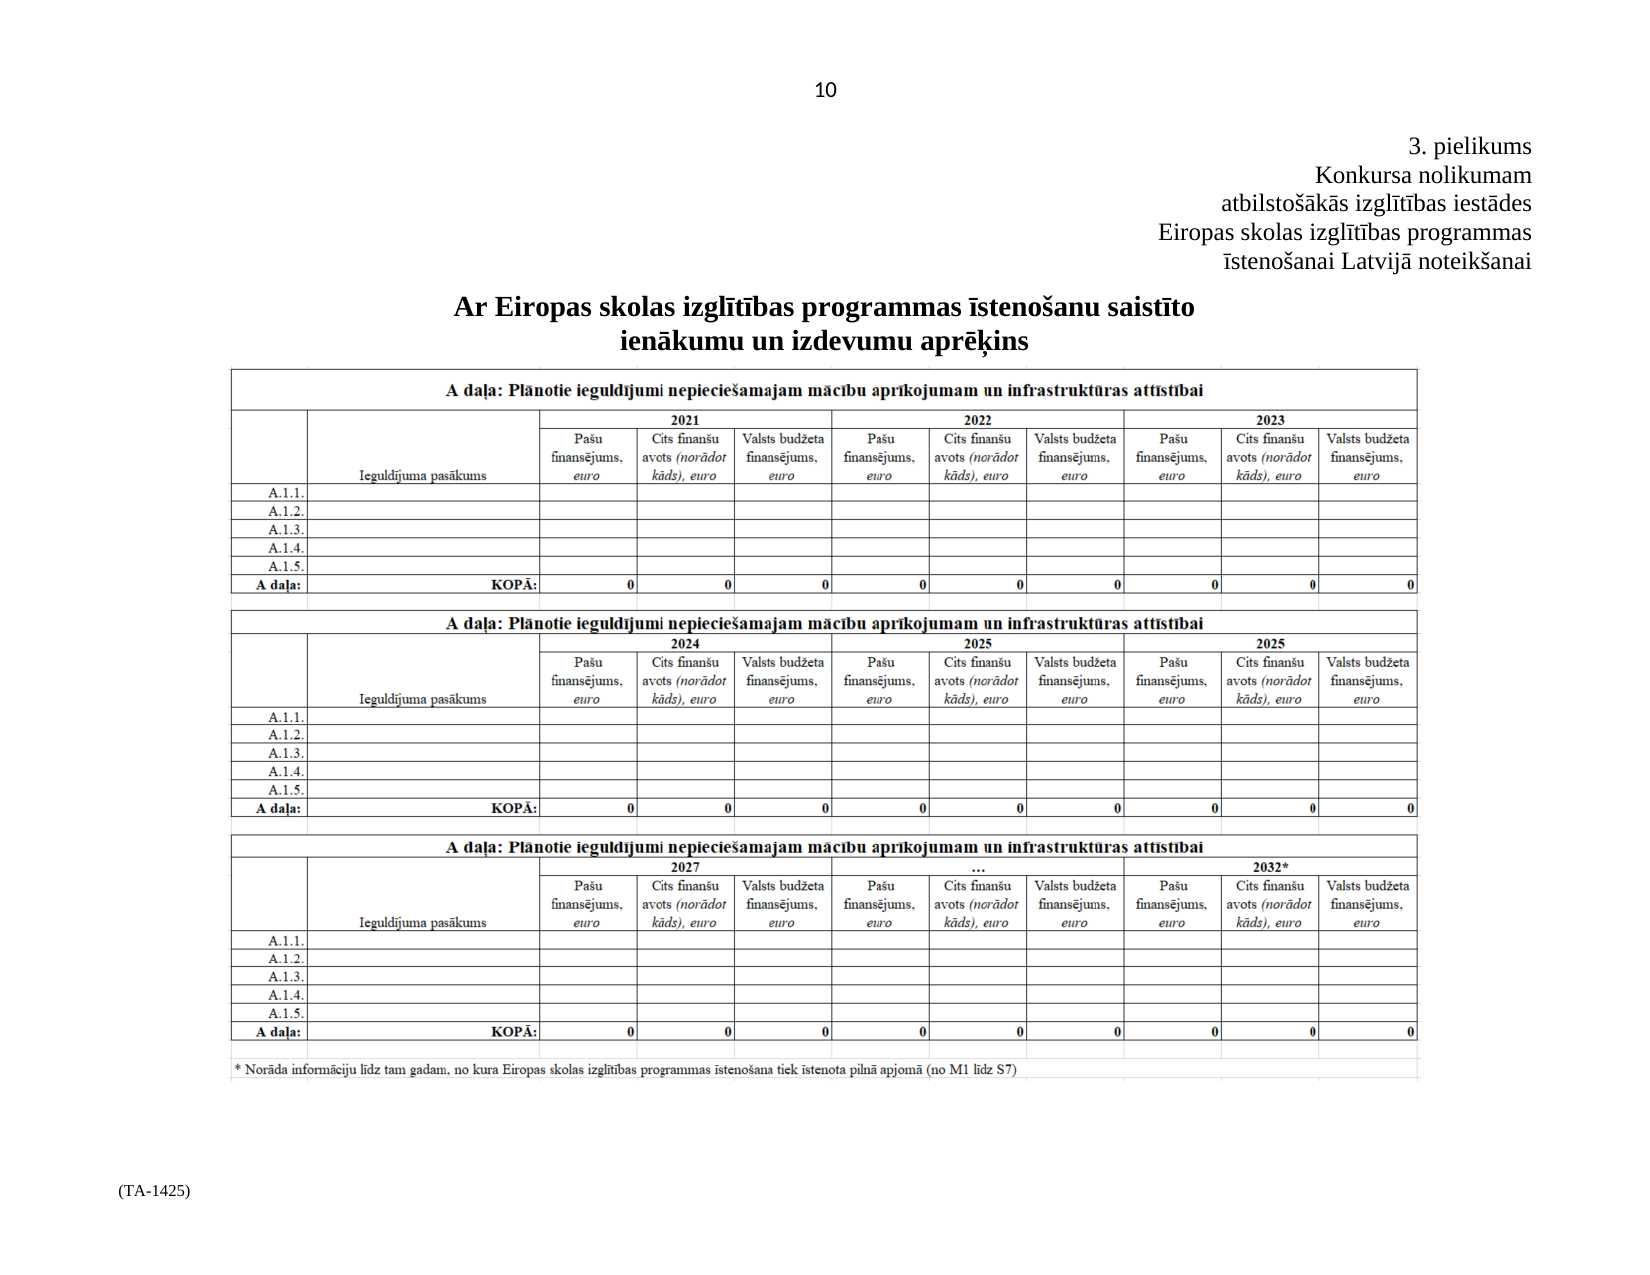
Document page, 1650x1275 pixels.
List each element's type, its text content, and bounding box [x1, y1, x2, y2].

text ienākumu un izdevumu aprēķins [118, 323, 1531, 356]
picture [227, 366, 1421, 1081]
text īstenošanai Latvijā noteikšanai [118, 246, 1532, 275]
text atbilstošākās izglītības iestādes [118, 188, 1532, 217]
text 3. pielikums [118, 131, 1532, 160]
text Ar Eiropas skolas izglītības programmas īstenošanu saistīto [118, 289, 1531, 323]
text Konkursa nolikumam [118, 160, 1532, 188]
text Eiropas skolas izglītības programmas [118, 217, 1532, 246]
